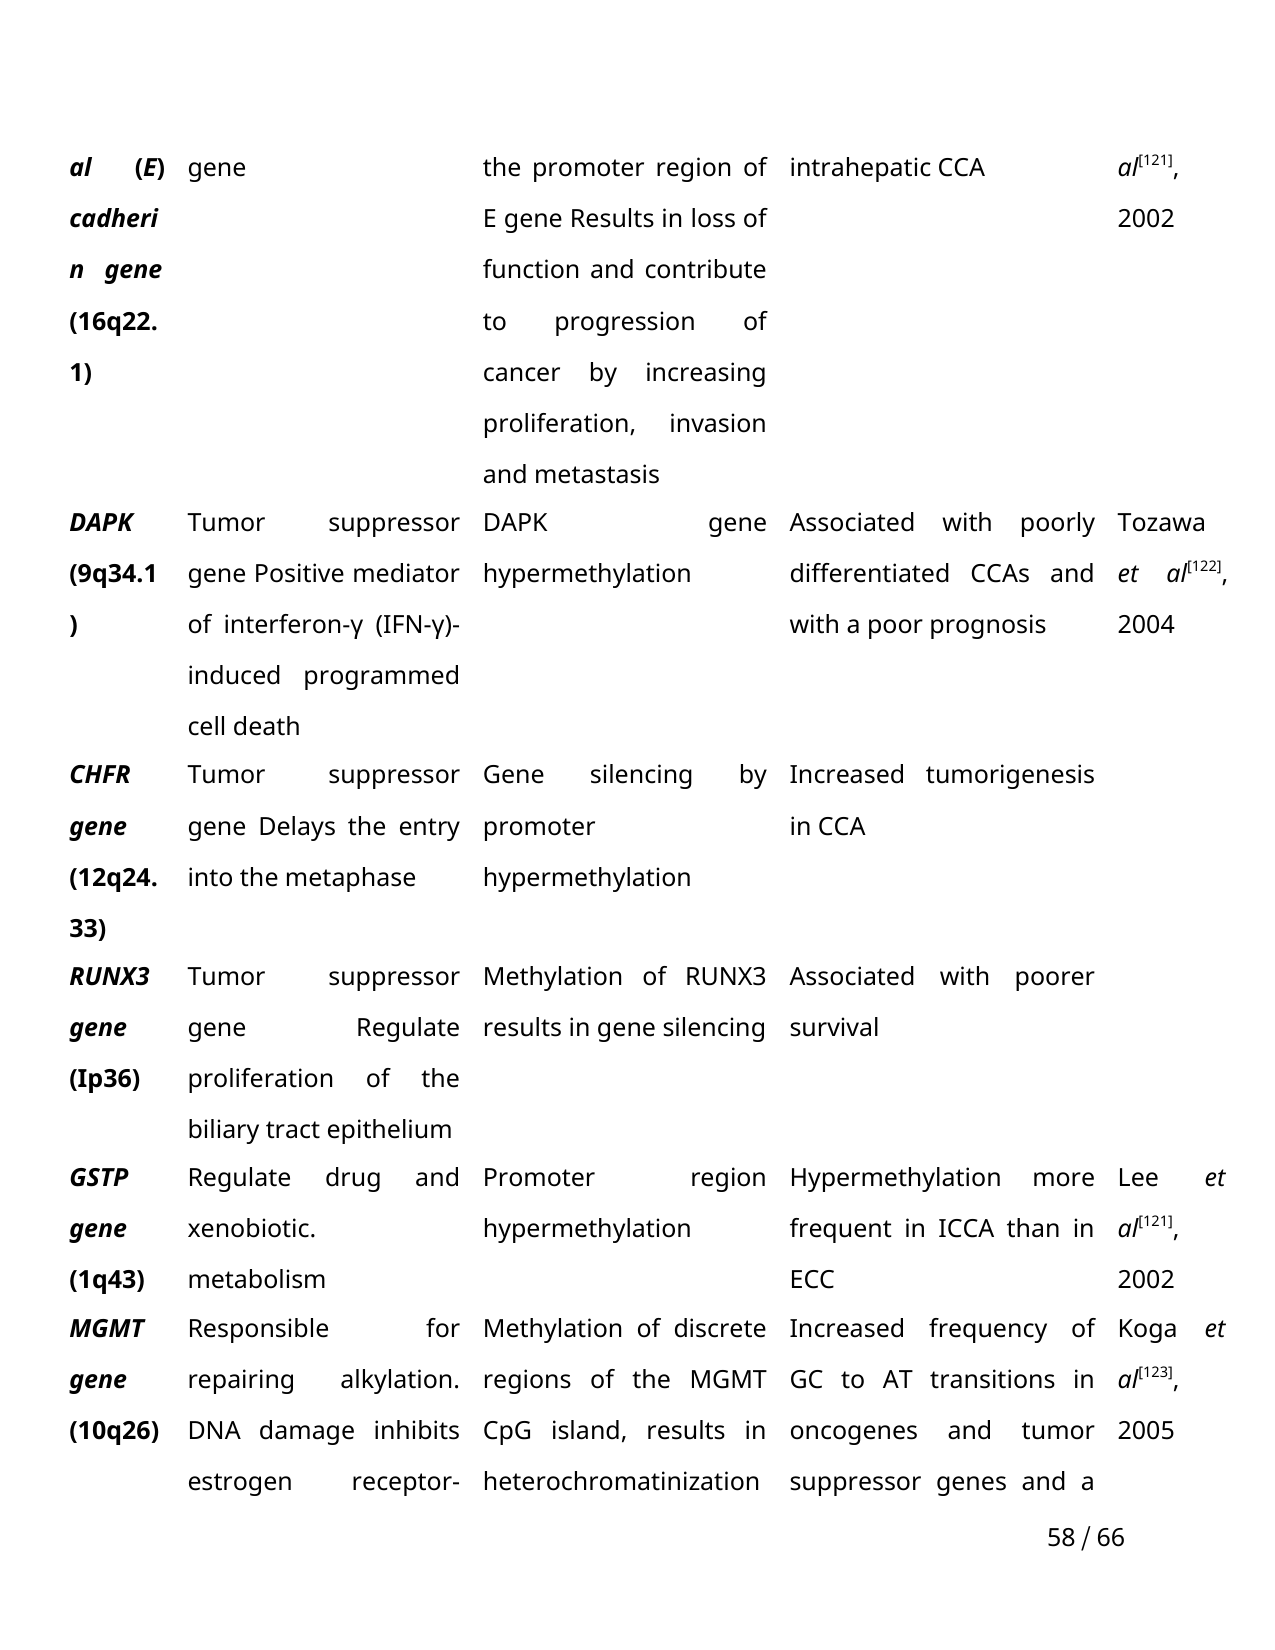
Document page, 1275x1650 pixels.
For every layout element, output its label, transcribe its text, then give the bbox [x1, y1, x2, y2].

table_cell GSTP gene (1q43) [58, 1160, 176, 1310]
table_cell Regulate drug and xenobiotic. metabolism [176, 1160, 471, 1310]
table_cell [176, 150, 471, 504]
table_cell Tumor suppressor gene Delays the entry into the metaphase [176, 757, 471, 958]
table_cell Associated with poorer survival [778, 959, 1106, 1160]
table_cell Hypermethylation more frequent in ICCA than in ECC [778, 1160, 1106, 1310]
table_cell Gene silencing by promoter hypermethylation [471, 757, 778, 958]
table_cell Tozawa et al[122], 2004 [1106, 505, 1239, 1160]
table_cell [471, 1310, 778, 1498]
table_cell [778, 150, 1106, 504]
table_cell DAPK (9q34.1) [58, 505, 176, 757]
table_cell Tumor suppressor gene Regulate proliferation of the biliary tract epithelium [176, 959, 471, 1160]
table_cell Associated with poorly differentiated CCAs and with a poor prognosis [778, 505, 1106, 757]
table_cell DAPK gene hypermethylation [471, 505, 778, 757]
table_cell CHFR gene (12q24.33) [58, 757, 176, 958]
table_cell MGMT gene (10q26) [58, 1310, 176, 1498]
table_cell Increased tumorigenesis in CCA [778, 757, 1106, 958]
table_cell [176, 1310, 471, 1498]
table_cell Promoter region hypermethylation [471, 1160, 778, 1310]
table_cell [58, 150, 176, 504]
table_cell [1106, 150, 1239, 504]
table_cell Lee et al[121], 2002 [1106, 1160, 1239, 1310]
table_cell Methylation of RUNX3 results in gene silencing [471, 959, 778, 1160]
table_cell RUNX3 gene (Ip36) [58, 959, 176, 1160]
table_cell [1106, 1310, 1239, 1498]
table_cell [471, 150, 778, 504]
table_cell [778, 1310, 1106, 1498]
table_cell Tumor suppressor gene Positive mediator of interferon-γ (IFN-γ)-induced programmed cell death [176, 505, 471, 757]
